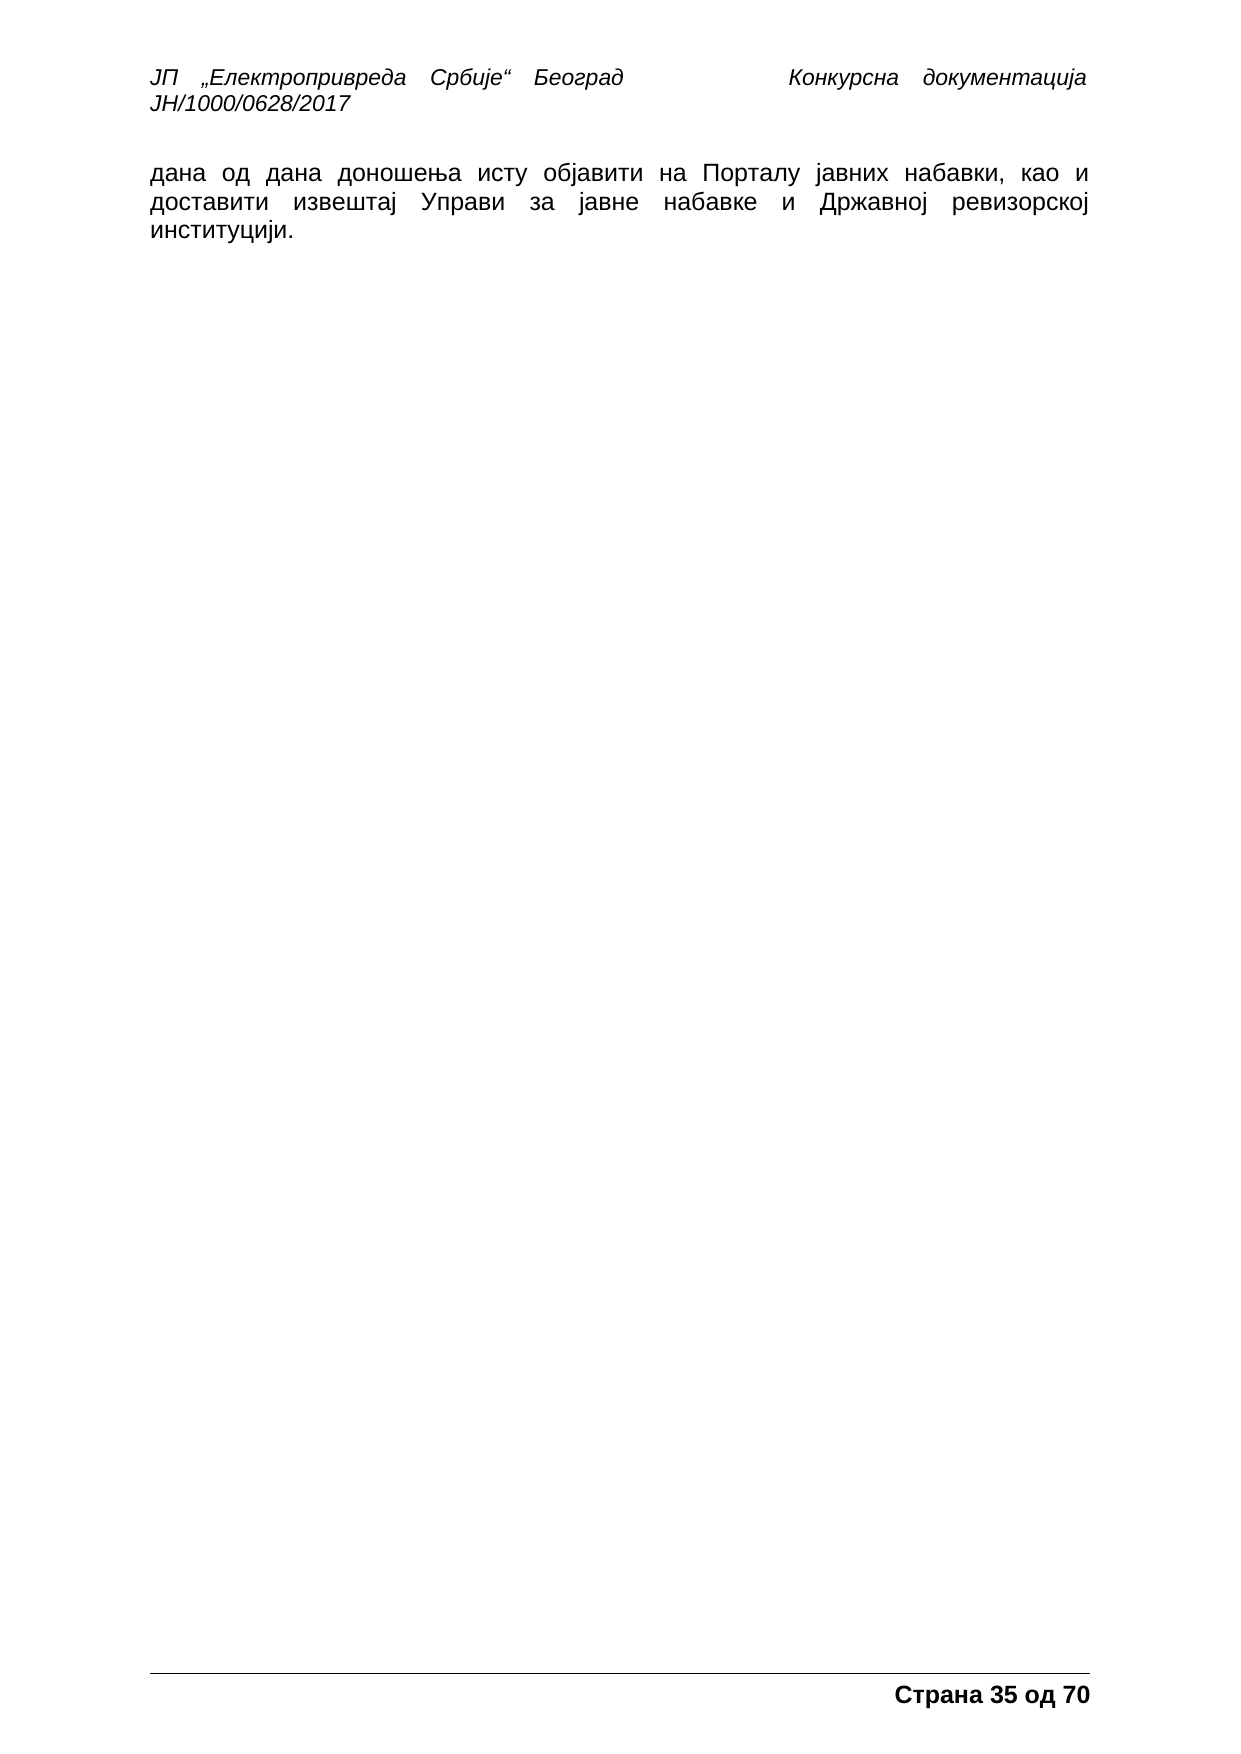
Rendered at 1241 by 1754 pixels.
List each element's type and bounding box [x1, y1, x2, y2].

text [150, 158, 1090, 244]
